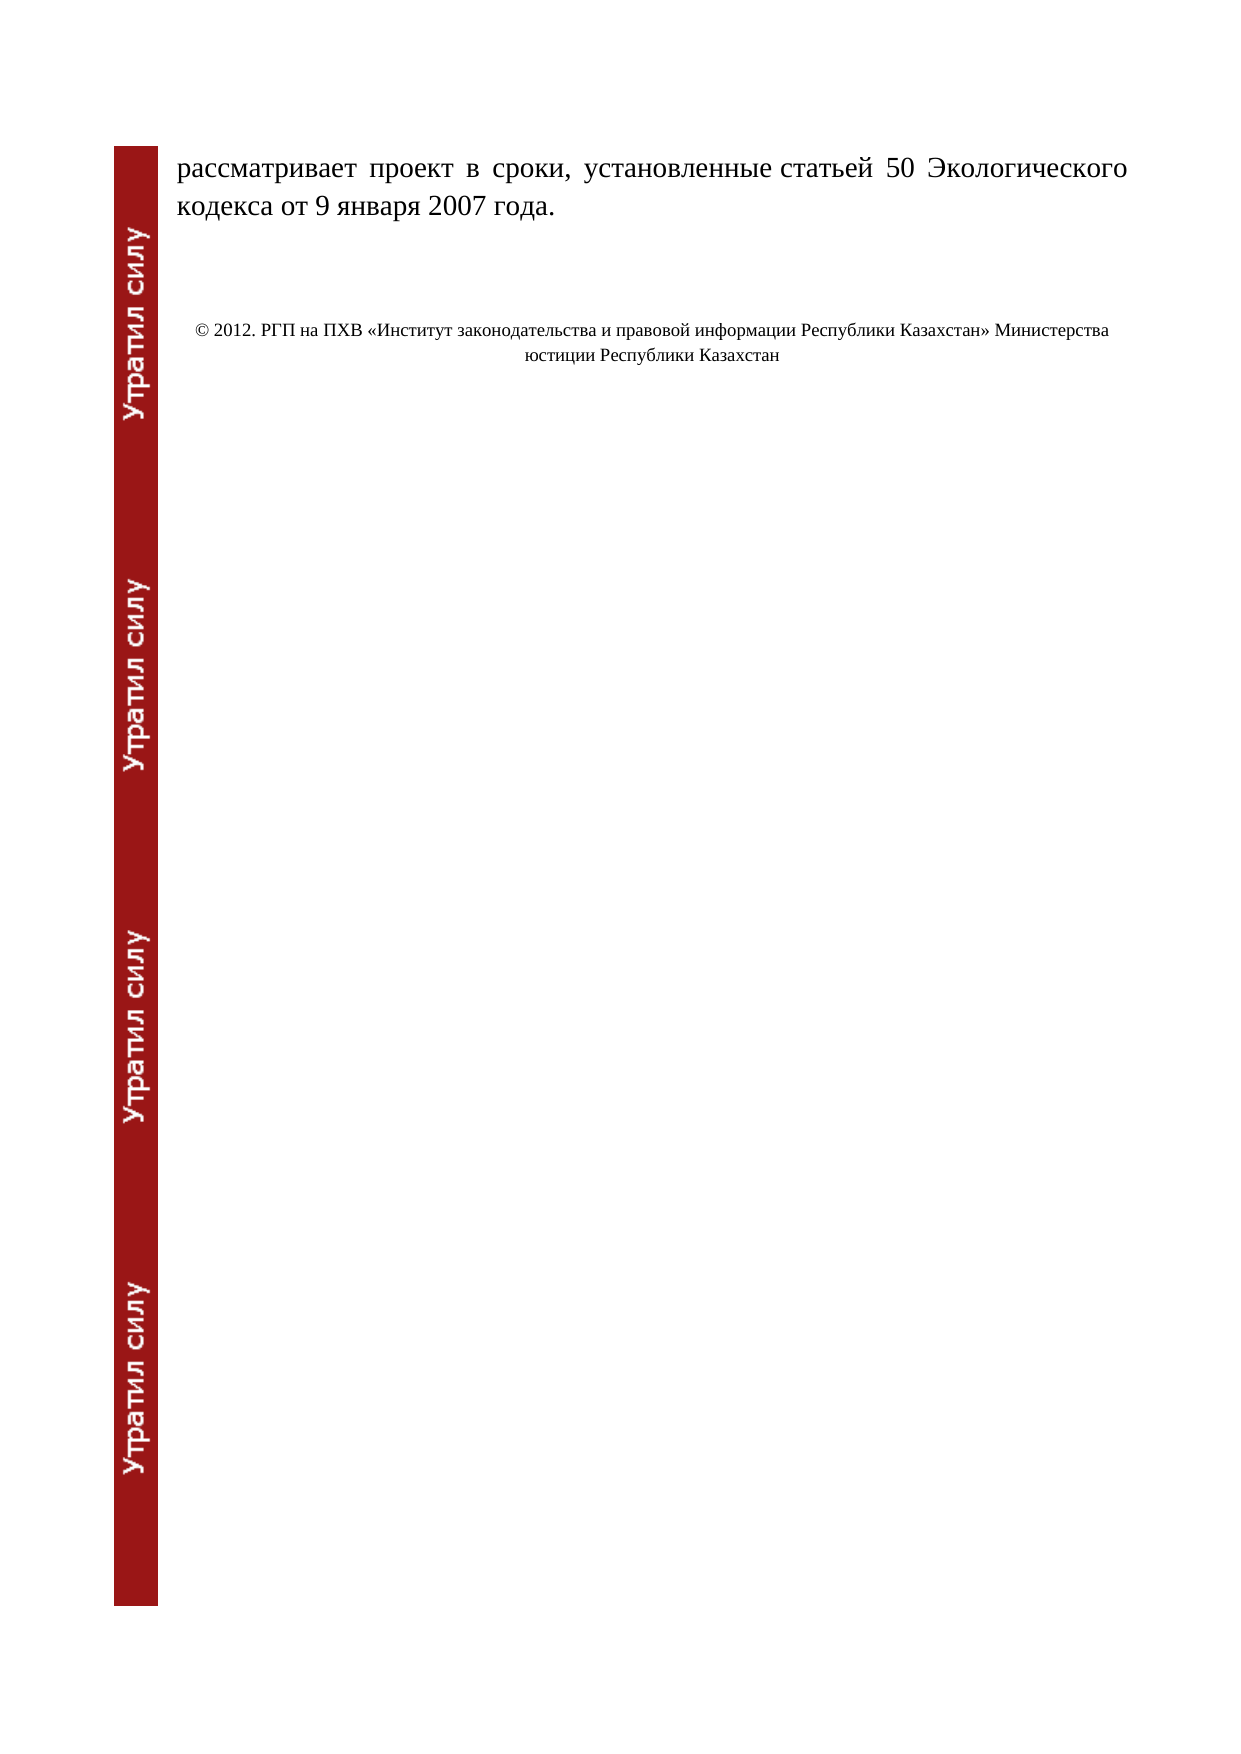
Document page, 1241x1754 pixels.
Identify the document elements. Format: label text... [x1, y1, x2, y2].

picture [114, 222, 158, 319]
picture [114, 365, 158, 1606]
text © 2012. РГП на ПХВ «Институт законодательства и правовой информации Республики Казахстан» Министерства юстиции Республики Казахстан [112, 319, 1128, 365]
picture [114, 146, 158, 150]
